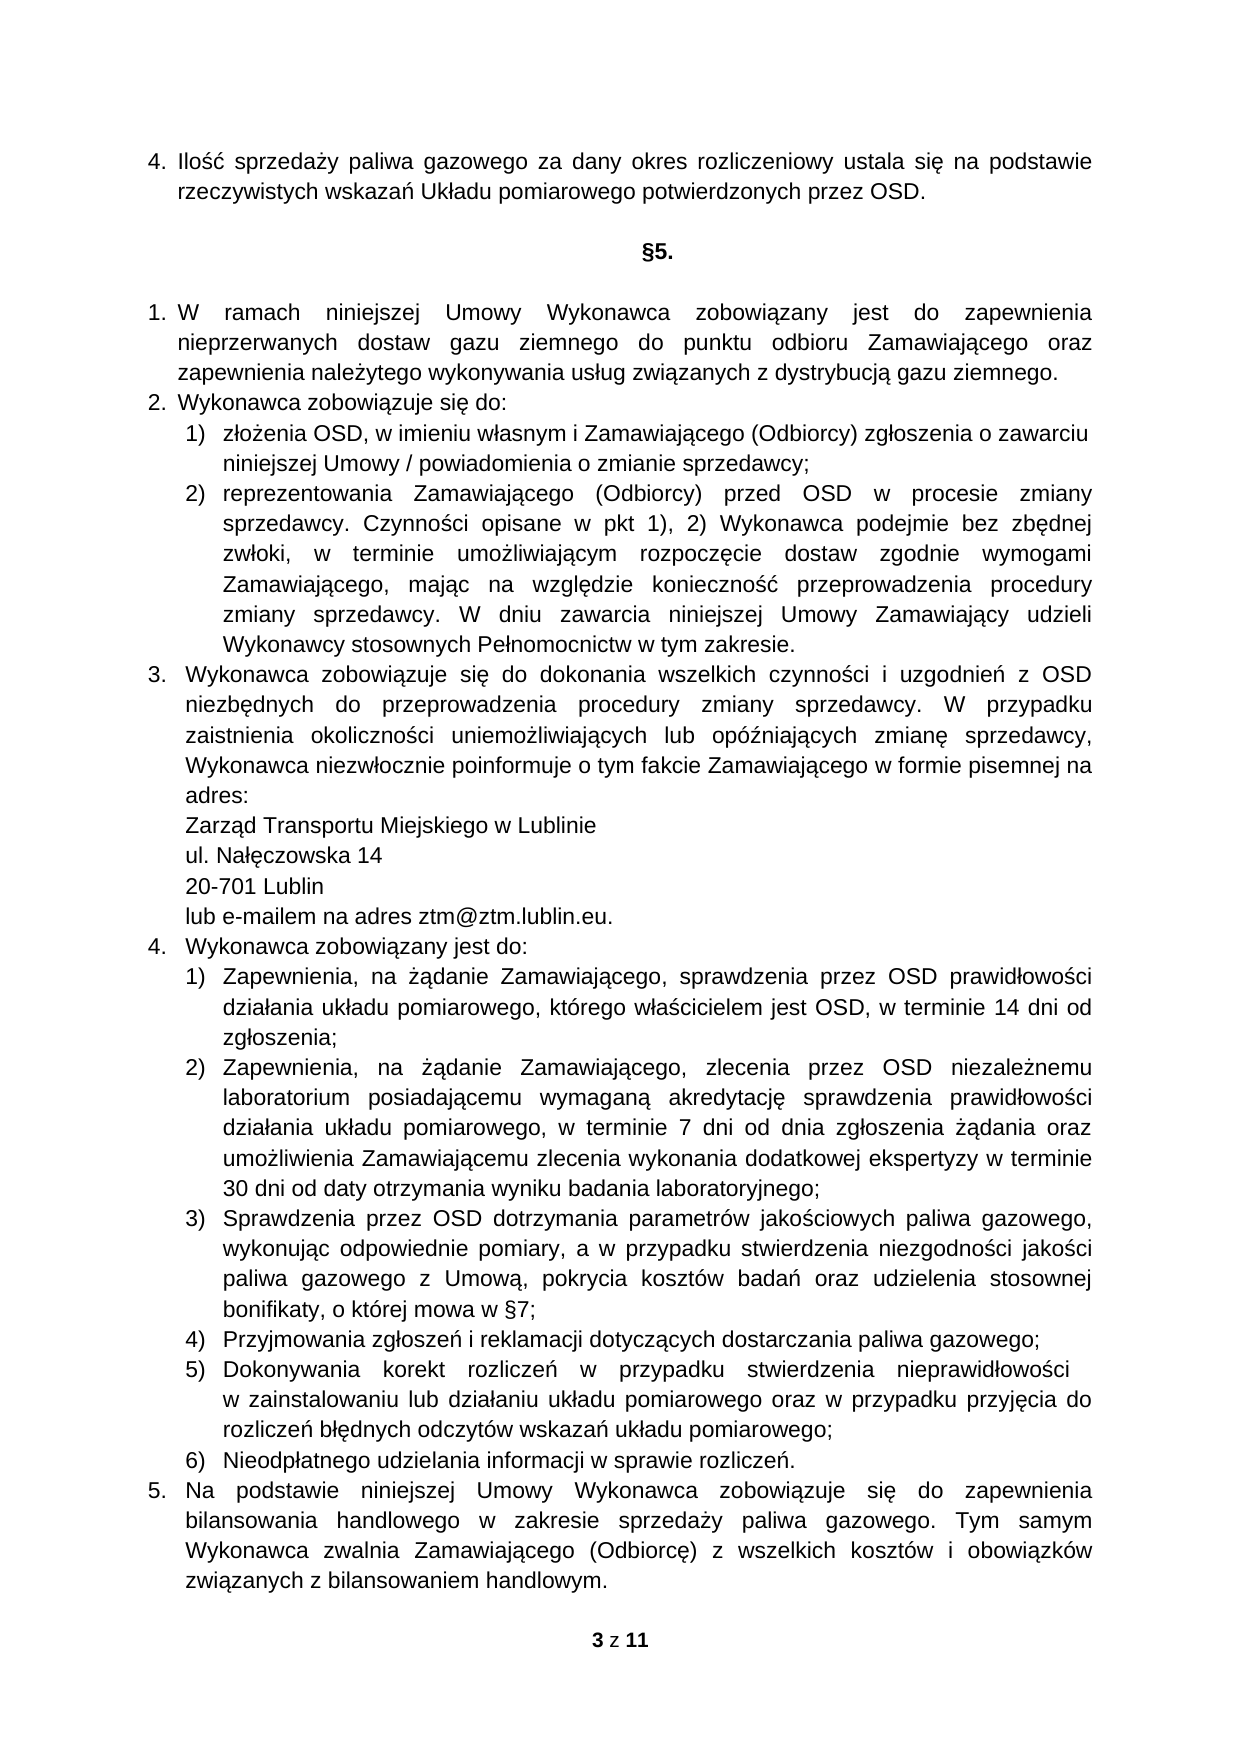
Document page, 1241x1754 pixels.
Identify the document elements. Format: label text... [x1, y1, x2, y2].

list Zapewnienia, na żądanie Zamawiającego, sprawdzenia przez OSD prawidłowości działania układu pomiarowego, którego właścicielem jest OSD, w terminie 14 dni od zgłoszenia; [185, 963, 1093, 1050]
list reprezentowania Zamawiającego (Odbiorcy) przed OSD w procesie zmiany sprzedawcy. Czynności opisane w pkt 1), 2) Wykonawca podejmie bez zbędnej zwłoki, w terminie umożliwiającym rozpoczęcie dostaw zgodnie wymogami Zamawiającego, mając na względzie konieczność przeprowadzenia procedury zmiany sprzedawcy. W dniu zawarcia niniejszej Umowy Zamawiający udzieli Wykonawcy stosownych Pełnomocnictw w tym zakresie. [185, 480, 1093, 657]
list Ilość sprzedaży paliwa gazowego za dany okres rozliczeniowy ustala się na podstawie rzeczywistych wskazań Układu pomiarowego potwierdzonych przez OSD. [148, 148, 1093, 204]
list §5. [223, 238, 1093, 264]
list ul. Nałęczowska 14 [185, 842, 1093, 869]
list Wykonawca zobowiązuje się do: [148, 389, 1093, 416]
list Zarząd Transportu Miejskiego w Lublinie [185, 812, 1093, 838]
list 20-701 Lublin [185, 873, 1093, 899]
list Zapewnienia, na żądanie Zamawiającego, zlecenia przez OSD niezależnemu laboratorium posiadającemu wymaganą akredytację sprawdzenia prawidłowości działania układu pomiarowego, w terminie 7 dni od dnia zgłoszenia żądania oraz umożliwienia Zamawiającemu zlecenia wykonania dodatkowej ekspertyzy w terminie 30 dni od daty otrzymania wyniku badania laboratoryjnego; [185, 1054, 1093, 1201]
list Dokonywania korekt rozliczeń w przypadku stwierdzenia nieprawidłowości w zainstalowaniu lub działaniu układu pomiarowego oraz w przypadku przyjęcia do rozliczeń błędnych odczytów wskazań układu pomiarowego; [185, 1356, 1093, 1443]
list lub e-mailem na adres ztm@ztm.lublin.eu. [185, 903, 1093, 929]
list Sprawdzenia przez OSD dotrzymania parametrów jakościowych paliwa gazowego, wykonując odpowiednie pomiary, a w przypadku stwierdzenia niezgodności jakości paliwa gazowego z Umową, pokrycia kosztów badań oraz udzielenia stosownej bonifikaty, o której mowa w §7; [185, 1205, 1093, 1322]
list Wykonawca zobowiązuje się do dokonania wszelkich czynności i uzgodnień z OSD niezbędnych do przeprowadzenia procedury zmiany sprzedawcy. W przypadku zaistnienia okoliczności uniemożliwiających lub opóźniających zmianę sprzedawcy, Wykonawca niezwłocznie poinformuje o tym fakcie Zamawiającego w formie pisemnej na adres: [148, 661, 1093, 808]
list Wykonawca zobowiązany jest do: [148, 933, 1093, 959]
list Nieodpłatnego udzielania informacji w sprawie rozliczeń. [185, 1447, 1093, 1473]
list złożenia OSD, w imieniu własnym i Zamawiającego (Odbiorcy) zgłoszenia o zawarciu niniejszej Umowy / powiadomienia o zmianie sprzedawcy; [185, 419, 1093, 476]
list Na podstawie niniejszej Umowy Wykonawca zobowiązuje się do zapewnienia bilansowania handlowego w zakresie sprzedaży paliwa gazowego. Tym samym Wykonawca zwalnia Zamawiającego (Odbiorcę) z wszelkich kosztów i obowiązków związanych z bilansowaniem handlowym. [148, 1477, 1093, 1594]
list Przyjmowania zgłoszeń i reklamacji dotyczących dostarczania paliwa gazowego; [185, 1326, 1093, 1352]
list W ramach niniejszej Umowy Wykonawca zobowiązany jest do zapewnienia nieprzerwanych dostaw gazu ziemnego do punktu odbioru Zamawiającego oraz zapewnienia należytego wykonywania usług związanych z dystrybucją gazu ziemnego. [148, 299, 1093, 385]
